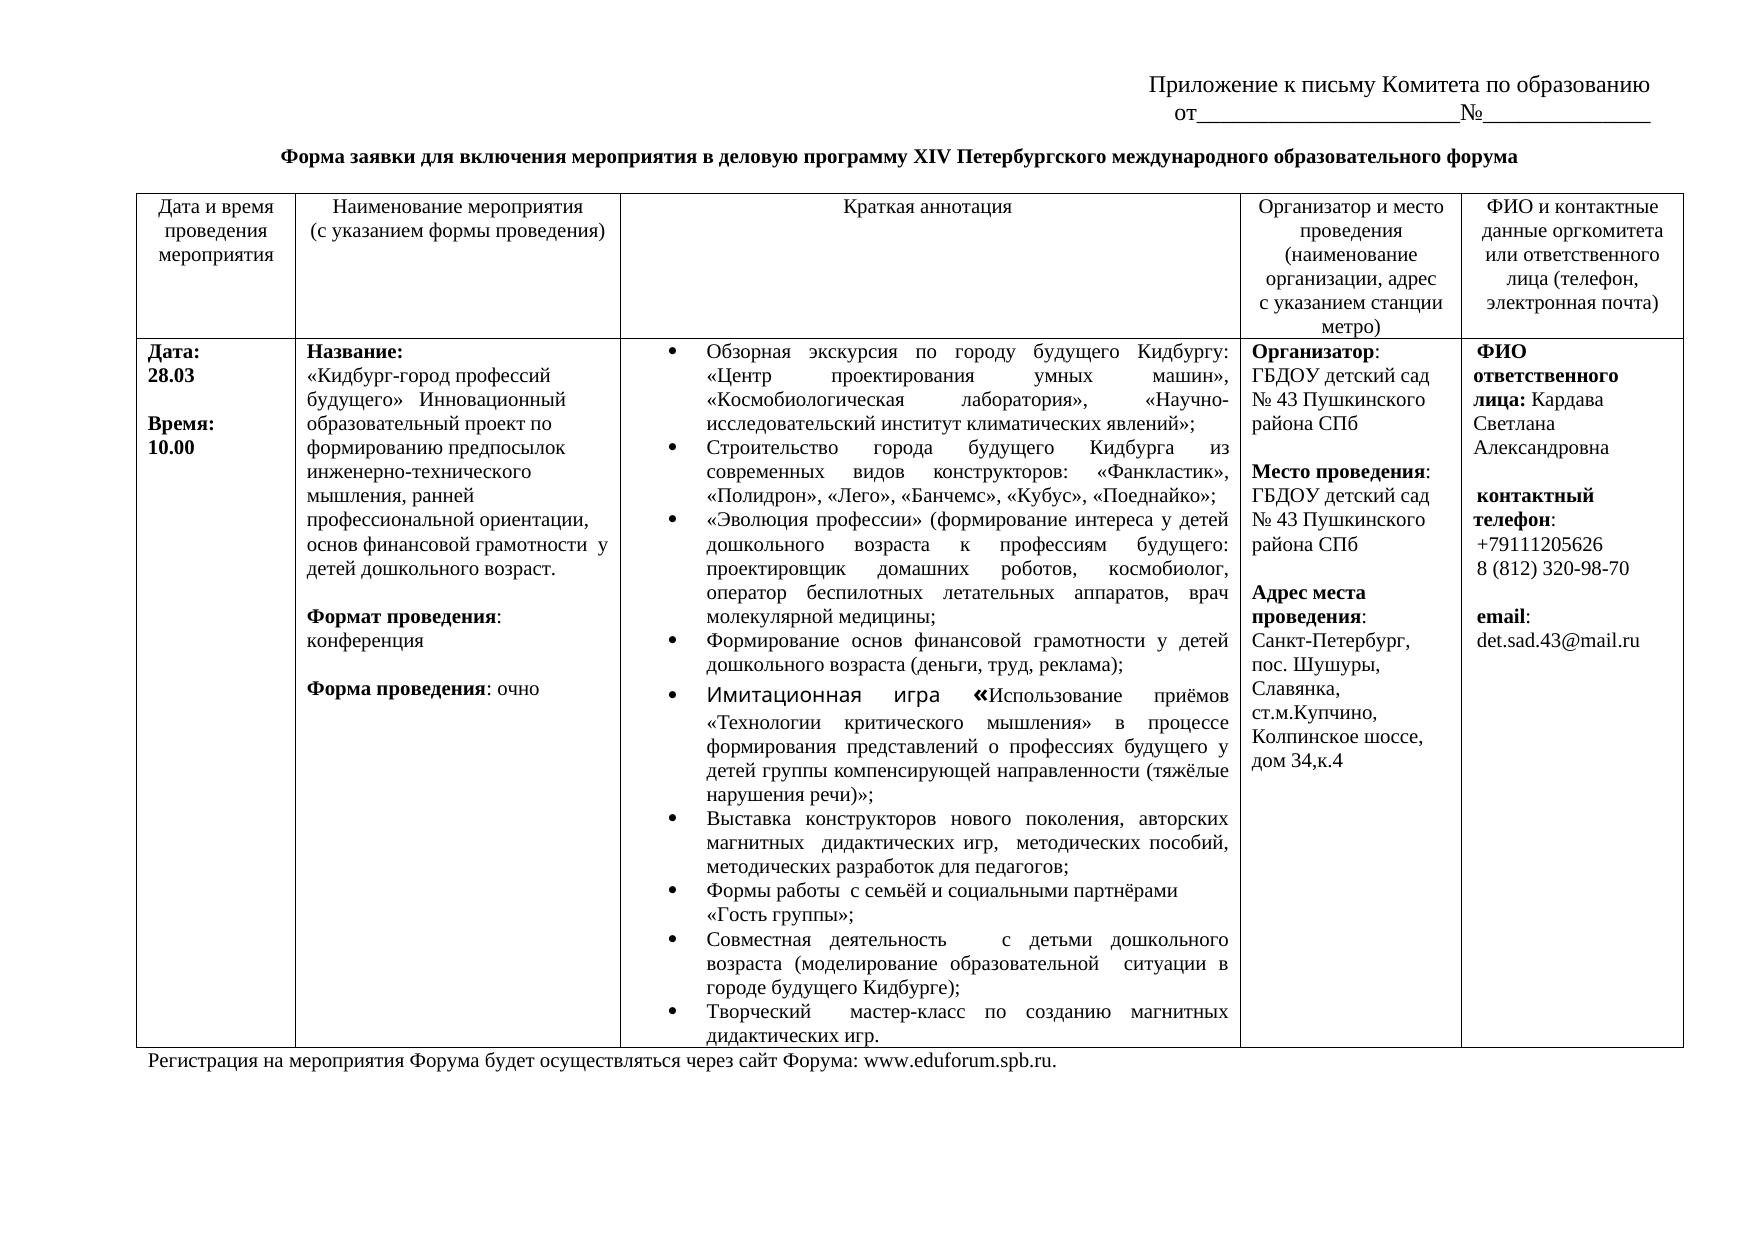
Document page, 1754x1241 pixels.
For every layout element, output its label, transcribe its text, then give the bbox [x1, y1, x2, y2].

table_header Дата и время проведения мероприятия [137, 194, 295, 338]
table_cell ФИО ответственного лица: Кардава Светлана Александровна контактный телефон: +79111205626 8 (812) 320-98-70 email: det.sad.43@mail.ru [1462, 339, 1683, 1047]
text от______________________№______________ [148, 98, 1651, 125]
text Регистрация на мероприятия Форума будет осуществляться через сайт Форума: www.eduforum.spb.ru. [148, 1048, 1651, 1072]
table_cell Обзорная экскурсия по городу будущего Кидбургу: «Центр проектирования умных машин», «Космобиологическая лаборатория», «Научно-исследовательский институт климатических явлений»; Строительство города будущего Кидбурга из современных видов конструкторов: «Фанкластик», «Полидрон», «Лего», «Банчемс», «Кубус», «Поеднайко»; «Эволюция профессии» (формирование интереса у детей дошкольного возраста к профессиям будущего: проектировщик домашних роботов, космобиолог, оператор беспилотных летательных аппаратов, врач молекулярной медицины; Формирование основ финансовой грамотности у детей дошкольного возраста (деньги, труд, реклама); Имитационная игра «Использование приёмов «Технологии критического мышления» в процессе формирования представлений о профессиях будущего у детей группы компенсирующей направленности (тяжёлые нарушения речи)»; Выставка конструкторов нового поколения, авторских магнитных дидактических игр, методических пособий, методических разработок для педагогов; Формы работы с семьёй и социальными партнёрами «Гость группы»; Совместная деятельность с детьми дошкольного возраста (моделирование образовательной ситуации в городе будущего Кидбурге); Творческий мастер-класс по созданию магнитных дидактических игр. [621, 339, 1240, 1047]
table_header Краткая аннотация [621, 194, 1240, 338]
table_header Организатор и место проведения (наименование организации, адрес с указанием станции метро) [1241, 194, 1461, 338]
table_cell Организатор: ГБДОУ детский сад № 43 Пушкинского района СПб Место проведения: ГБДОУ детский сад № 43 Пушкинского района СПб Адрес места проведения: Санкт-Петербург, пос. Шушуры, Славянка, ст.м.Купчино, Колпинское шоссе, дом 34,к.4 [1241, 339, 1461, 1047]
table_header Наименование мероприятия (с указанием формы проведения) [296, 194, 620, 338]
text Форма заявки для включения мероприятия в деловую программу XIV Петербургского международного образовательного форума [148, 144, 1651, 168]
text Приложение к письму Комитета по образованию [148, 70, 1651, 98]
table_cell Дата: 28.03 Время: 10.00 [137, 339, 295, 1047]
table_header ФИО и контактные данные оргкомитета или ответственного лица (телефон, электронная почта) [1462, 194, 1683, 338]
table_cell Название: «Кидбург-город профессий будущего» Инновационный образовательный проект по формированию предпосылок инженерно-технического мышления, ранней профессиональной ориентации, основ финансовой грамотности у детей дошкольного возраст. Формат проведения: конференция Форма проведения: очно [296, 339, 620, 1047]
